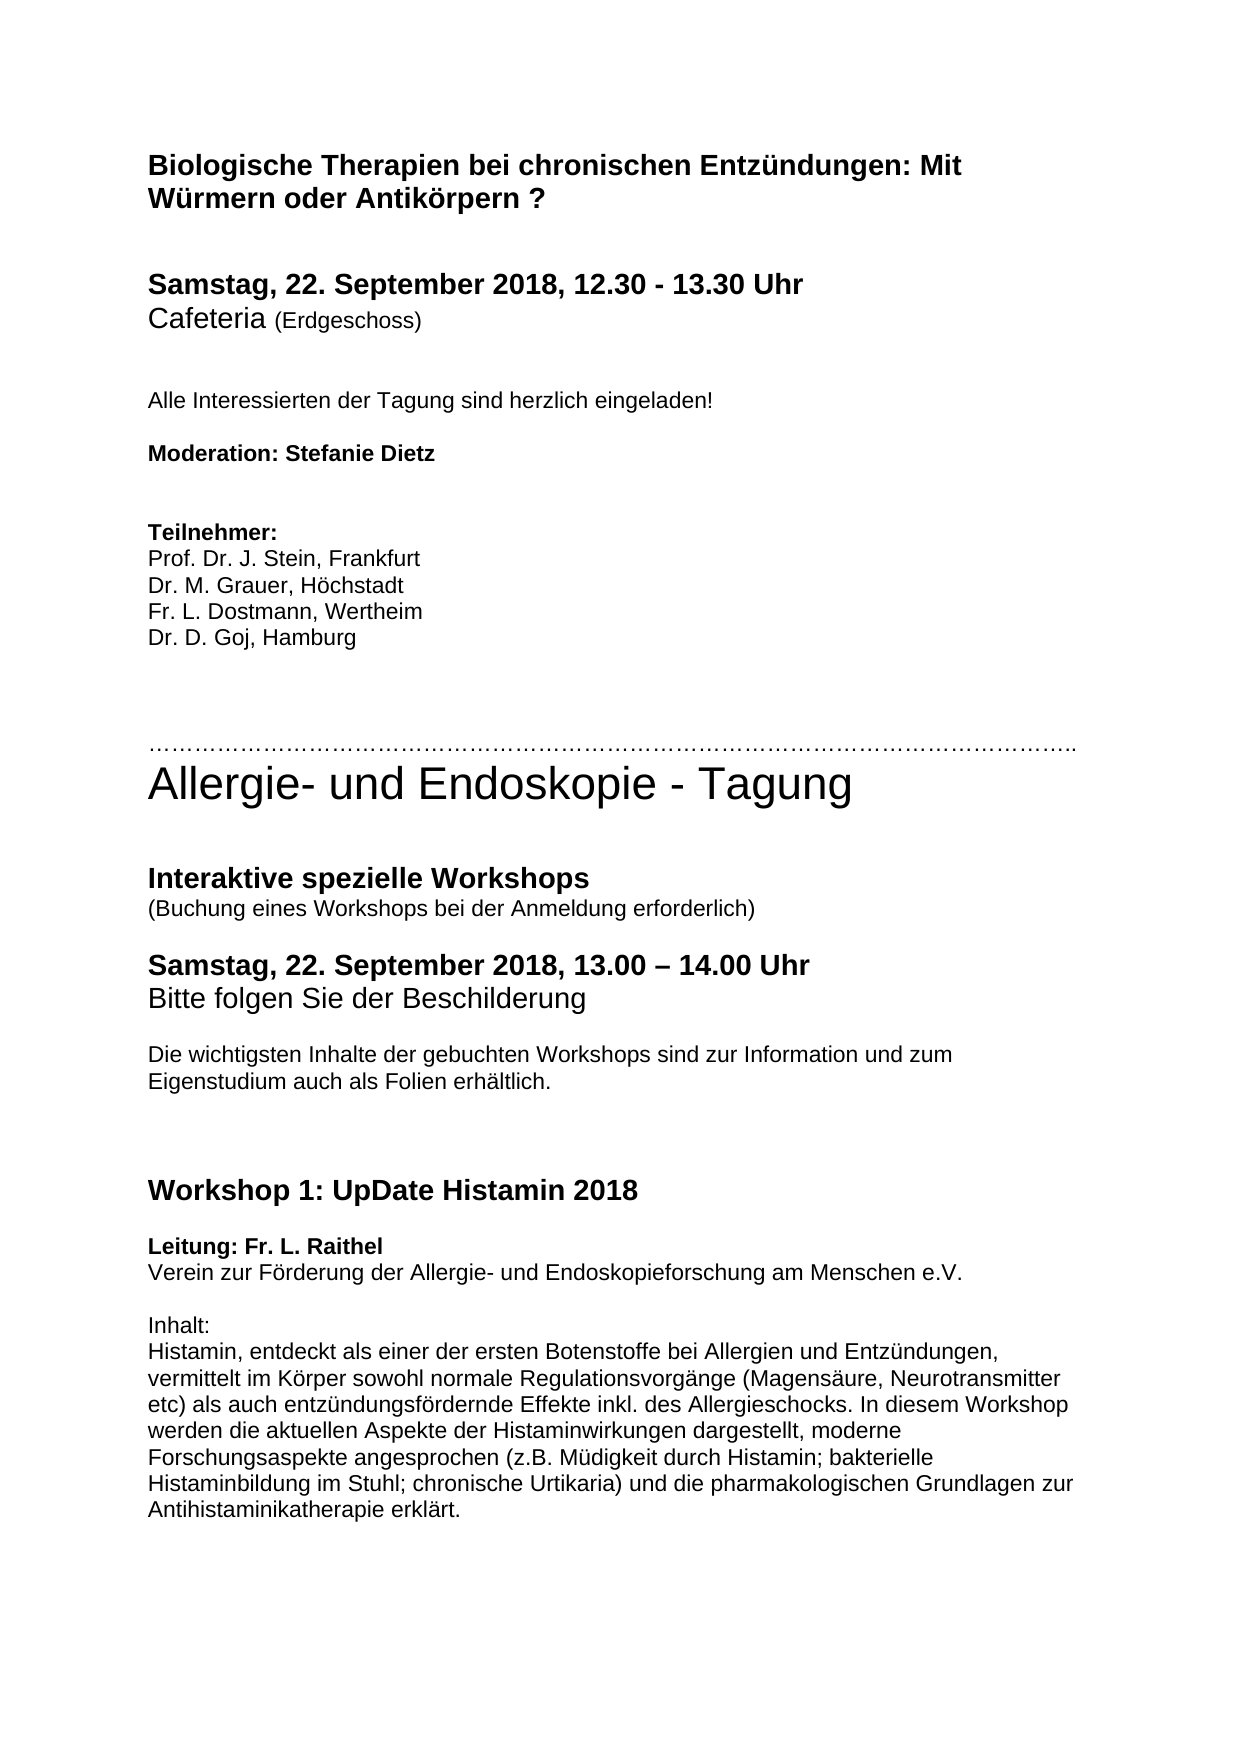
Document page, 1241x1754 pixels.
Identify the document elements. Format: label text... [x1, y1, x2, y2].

text Biologische Therapien bei chronischen Entzündungen: Mit Würmern oder Antikörpern ? [148, 148, 1093, 241]
text Dr. D. Goj, Hamburg [148, 624, 1093, 677]
text Teilnehmer: [148, 519, 1093, 545]
text Cafeteria (Erdgeschoss) [148, 301, 1093, 334]
text Die wichtigsten Inhalte der gebuchten Workshops sind zur Information und zum Eigenstudium auch als Folien erhältlich. [148, 1041, 1093, 1094]
text Fr. L. Dostmann, Wertheim [148, 598, 1093, 624]
text Alle Interessierten der Tagung sind herzlich eingeladen! [148, 387, 1093, 413]
text Inhalt: [148, 1312, 1093, 1338]
text Samstag, 22. September 2018, 12.30 - 13.30 Uhr [148, 267, 1093, 301]
text Bitte folgen Sie der Beschilderung [148, 981, 1093, 1015]
text Prof. Dr. J. Stein, Frankfurt Dr. M. Grauer, Höchstadt [148, 545, 1093, 598]
text Samstag, 22. September 2018, 13.00 – 14.00 Uhr [148, 948, 1093, 981]
text Leitung: Fr. L. Raithel [148, 1233, 1093, 1259]
text Moderation: Stefanie Dietz [148, 440, 1093, 466]
text Histamin, entdeckt als einer der ersten Botenstoffe bei Allergien und Entzündungen, vermittelt im Körper sowohl normale Regulationsvorgänge (Magensäure, Neurotransmitter etc) als auch entzündungsfördernde Effekte inkl. des Allergieschocks. In diesem Workshop werden die aktuellen Aspekte der Histaminwirkungen dargestellt, moderne Forschungsaspekte angesprochen (z.B. Müdigkeit durch Histamin; bakterielle Histaminbildung im Stuhl; chronische Urtikaria) und die pharmakologischen Grundlagen zur Antihistaminikatherapie erklärt. [148, 1338, 1093, 1523]
text Workshop 1: UpDate Histamin 2018 [148, 1173, 1093, 1207]
text Interaktive spezielle Workshops [148, 862, 1093, 895]
text Verein zur Förderung der Allergie- und Endoskopieforschung am Menschen e.V. [148, 1259, 1093, 1286]
text Allergie- und Endoskopie - Tagung [148, 756, 1093, 809]
text ………………………………………………………………………………………………………….. [148, 730, 1093, 756]
text (Buchung eines Workshops bei der Anmeldung erforderlich) [148, 895, 1093, 921]
